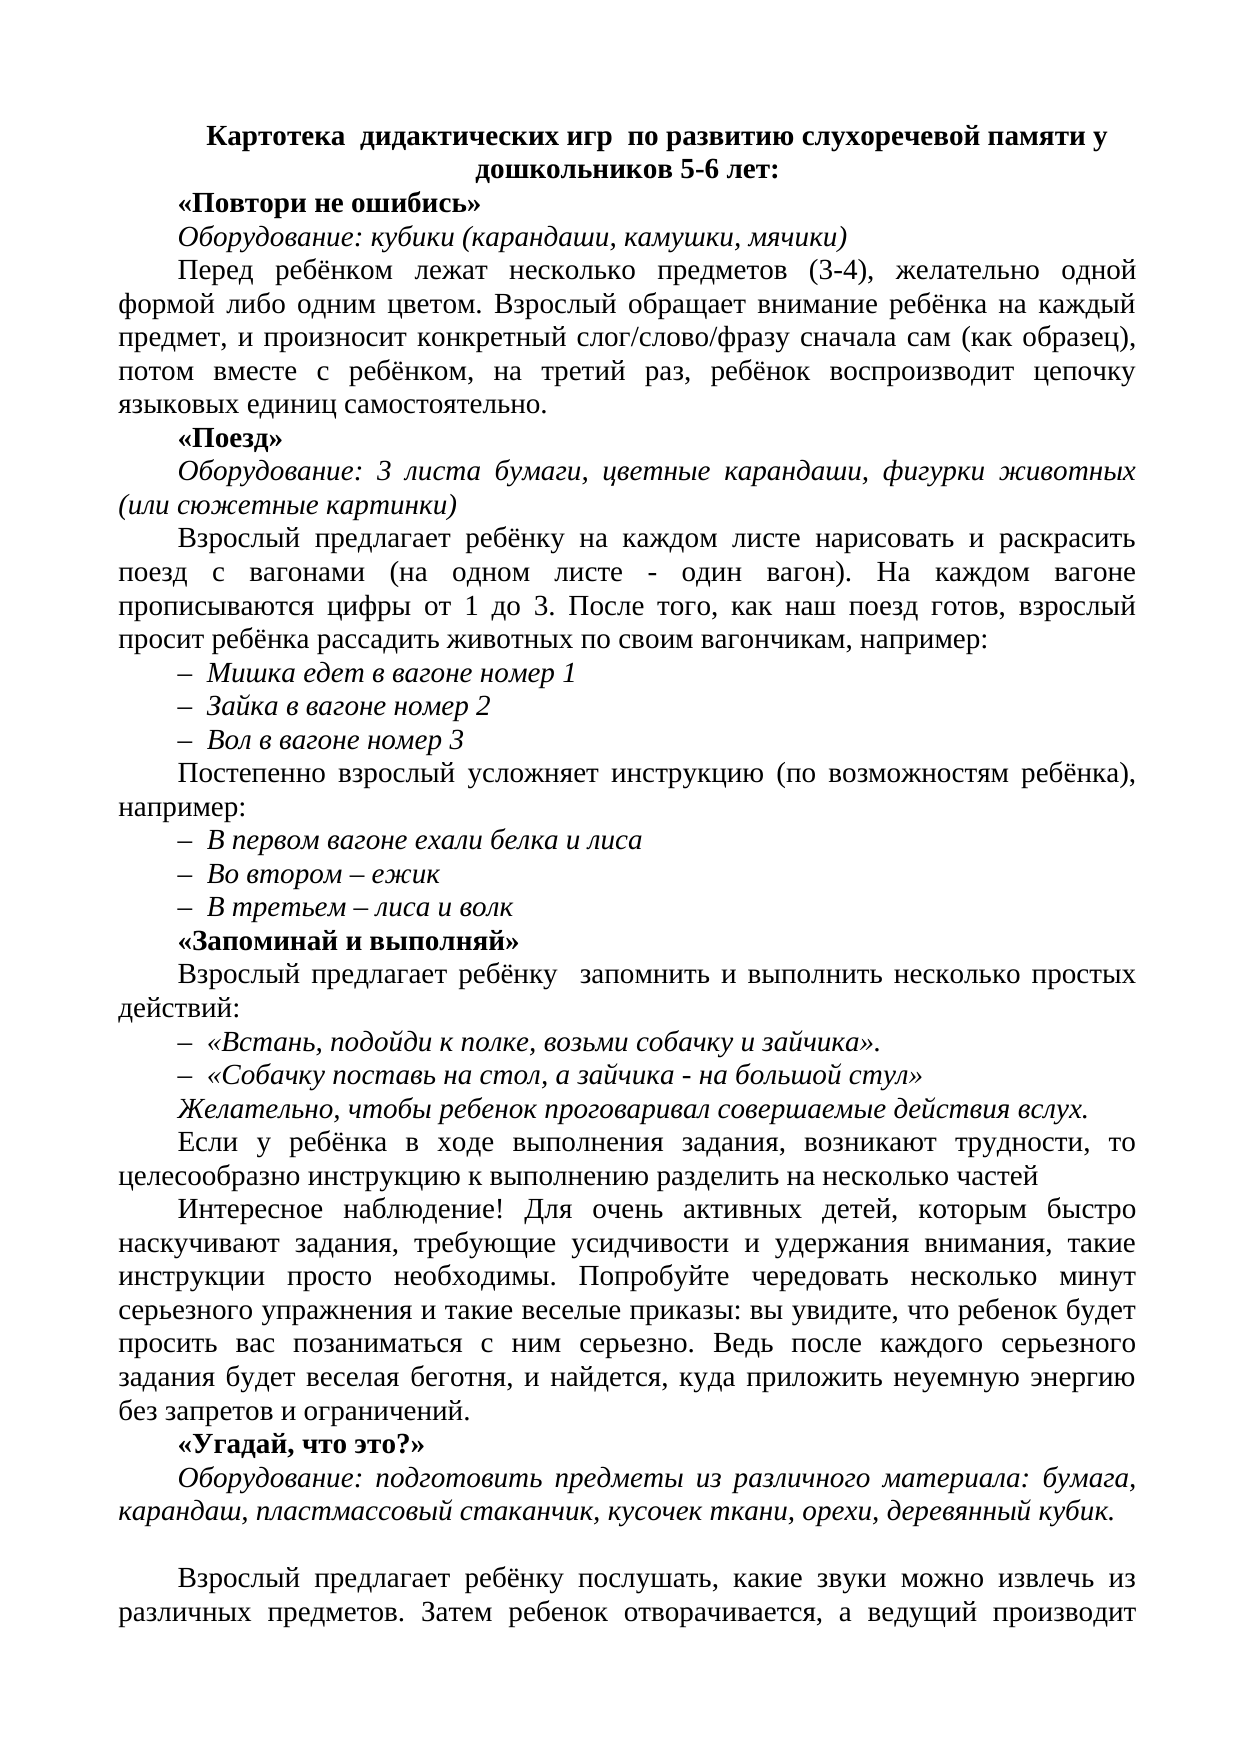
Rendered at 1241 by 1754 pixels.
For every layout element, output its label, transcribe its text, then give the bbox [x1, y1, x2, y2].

text «Угадай, что это?» [118, 1426, 1137, 1460]
text Перед ребёнком лежат несколько предметов (3-4), желательно одной формой либо одним цветом. Взрослый обращает внимание ребёнка на каждый предмет, и произносит конкретный слог/слово/фразу сначала сам (как образец), потом вместе с ребёнком, на третий раз, ребёнок воспроизводит цепочку языковых единиц самостоятельно. [118, 252, 1137, 420]
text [118, 1560, 1137, 1627]
text Если у ребёнка в ходе выполнения задания, возникают трудности, то целесообразно инструкцию к выполнению разделить на несколько частей [118, 1124, 1137, 1191]
list В первом вагоне ехали белка и лиса [118, 822, 1137, 856]
text Постепенно взрослый усложняет инструкцию (по возможностям ребёнка), например: [118, 755, 1137, 822]
text Взрослый предлагает ребёнку на каждом листе нарисовать и раскрасить поезд с вагонами (на одном листе - один вагон). На каждом вагоне прописываются цифры от 1 до 3. После того, как наш поезд готов, взрослый просит ребёнка рассадить животных по своим вагончикам, например: [118, 521, 1137, 655]
text Картотека дидактических игр по развитию слухоречевой памяти у дошкольников 5-6 лет: [118, 118, 1137, 185]
list «Встань, подойди к полке, возьми собачку и зайчика». [118, 1024, 1137, 1057]
text Оборудование: кубики (карандаши, камушки, мячики) [118, 219, 1137, 252]
text «Поезд» [118, 420, 1137, 453]
list Вол в вагоне номер 3 [118, 722, 1137, 755]
list Во втором – ежик [118, 856, 1137, 889]
text Оборудование: подготовить предметы из различного материала: бумага, карандаш, пластмассовый стаканчик, кусочек ткани, орехи, деревянный кубик. [118, 1460, 1137, 1527]
text Оборудование: 3 листа бумаги, цветные карандаши, фигурки животных (или сюжетные картинки) [118, 453, 1137, 521]
list Зайка в вагоне номер 2 [118, 688, 1137, 722]
list «Собачку поставь на стол, а зайчика - на большой стул» [118, 1057, 1137, 1091]
list В третьем – лиса и волк [118, 889, 1137, 923]
text Взрослый предлагает ребёнку запомнить и выполнить несколько простых действий: [118, 957, 1137, 1024]
text «Повтори не ошибись» [118, 185, 1137, 219]
text Интересное наблюдение! Для очень активных детей, которым быстро наскучивают задания, требующие усидчивости и удержания внимания, такие инструкции просто необходимы. Попробуйте чередовать несколько минут серьезного упражнения и такие веселые приказы: вы увидите, что ребенок будет просить вас позаниматься с ним серьезно. Ведь после каждого серьезного задания будет веселая беготня, и найдется, куда приложить неуемную энергию без запретов и ограничений. [118, 1191, 1137, 1426]
text Желательно, чтобы ребенок проговаривал совершаемые действия вслух. [118, 1091, 1137, 1124]
list Мишка едет в вагоне номер 1 [118, 655, 1137, 688]
text «Запоминай и выполняй» [118, 923, 1137, 957]
